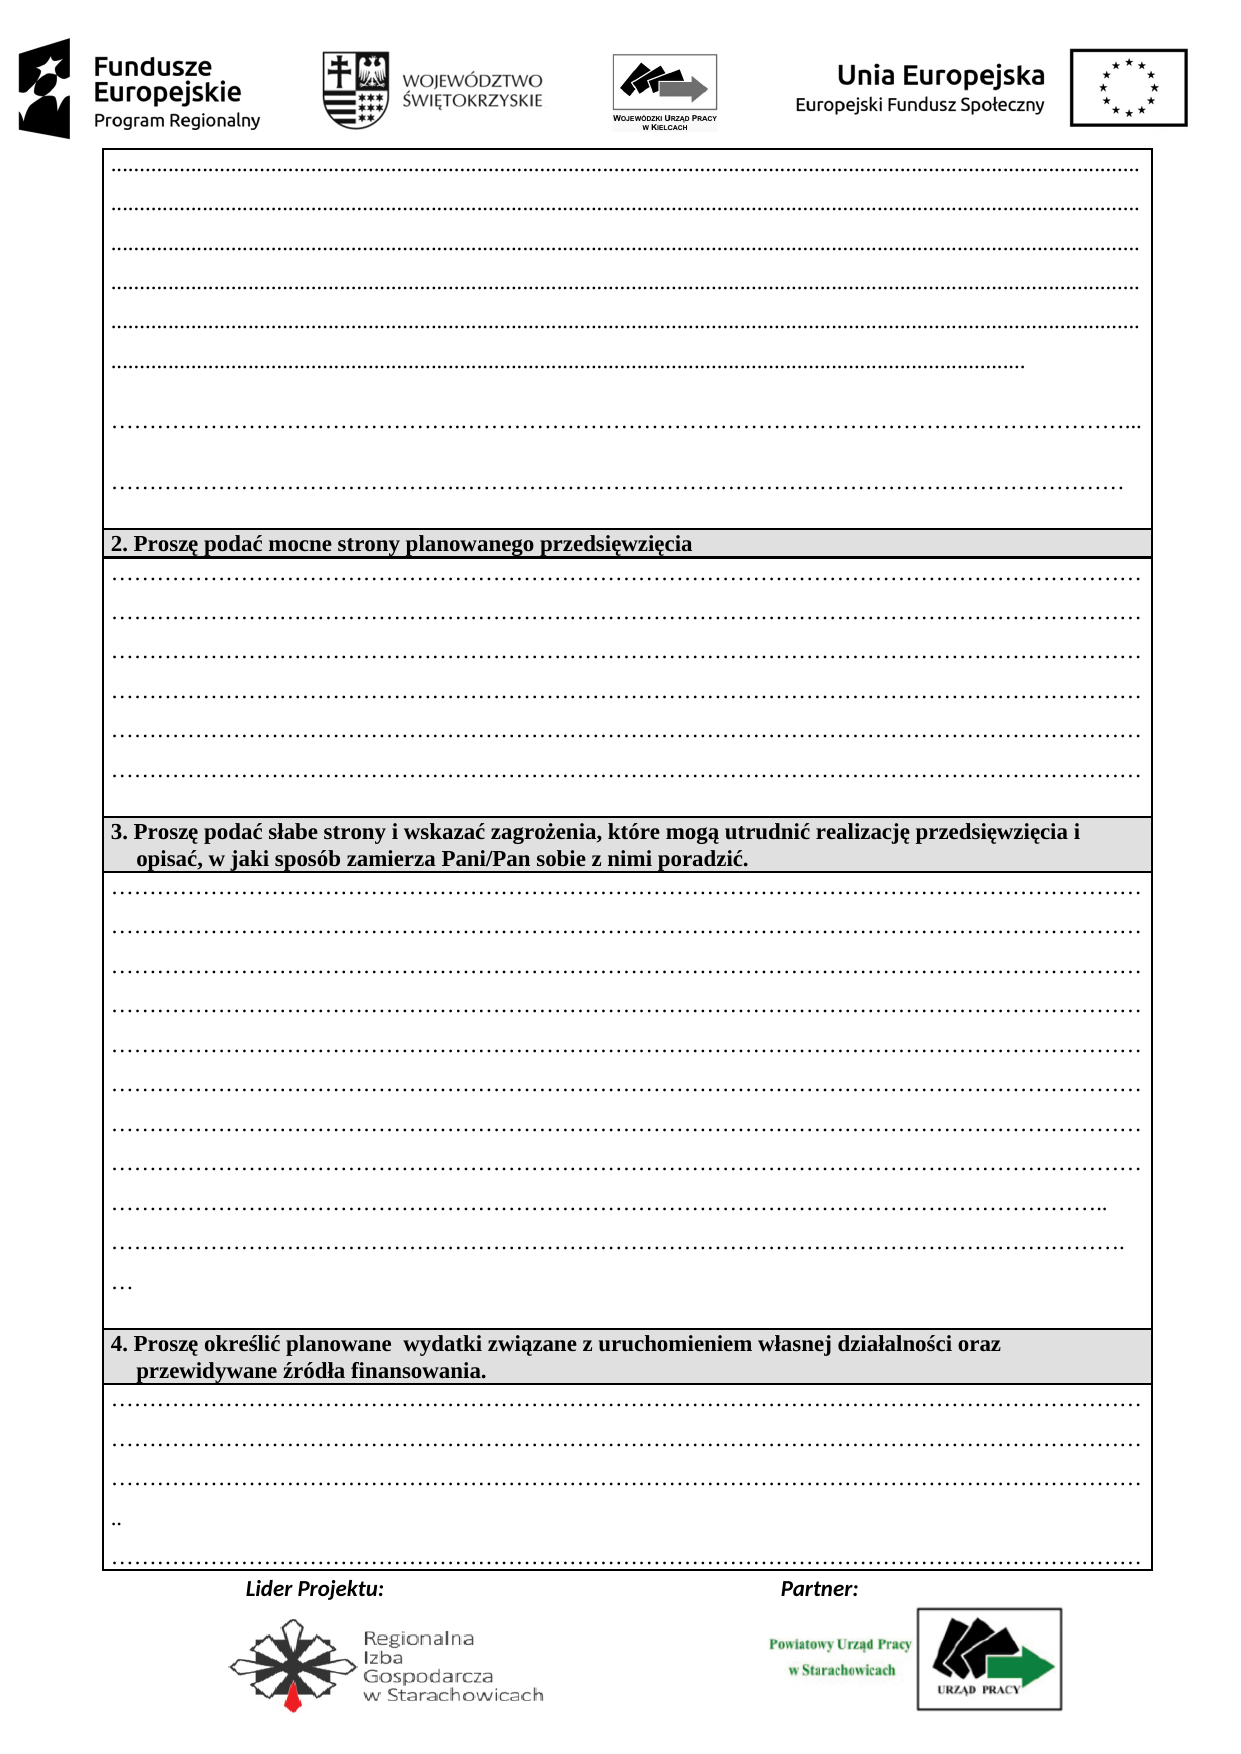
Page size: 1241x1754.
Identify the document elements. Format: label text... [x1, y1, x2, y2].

picture [9, 36, 1191, 144]
table_cell 2. Proszę podać mocne strony planowanego przedsięwzięcia [104, 530, 1151, 556]
picture [225, 1619, 551, 1714]
table_cell ……………………………………………………………………………………………………………………………………………………………………………………………………………………………………………………………………………………………………………………………………………………………………………………………………………………………………………………………………………………………………………………………………………………………………………………………………………………………………………………………………………………………………………………………………………… [104, 559, 1151, 816]
picture [767, 1602, 1069, 1714]
table_cell 3. Proszę podać słabe strony i wskazać zagrożenia, które mogą utrudnić realizację przedsięwzięcia i opisać, w jaki sposób zamierza Pani/Pan sobie z nimi poradzić. [104, 818, 1151, 871]
table_cell …………………………………………………………………………………………………………………………………………………………………………………………………………………………………………………………………………………………………………………………………………………………………………………………………………………………………………………………………………………………………………………………………………………………………………………………………………………………………………………………………………………………………………………………………………………………………………………………………………………………………………………………………………………………………………………………………………………………………………………………………………………………………………………………………………………………………………………..…………………………………………………………………………………………………………………….… [104, 873, 1151, 1328]
table_cell 4. Proszę określić planowane wydatki związane z uruchomieniem własnej działalności oraz przewidywane źródła finansowania. [104, 1330, 1151, 1383]
